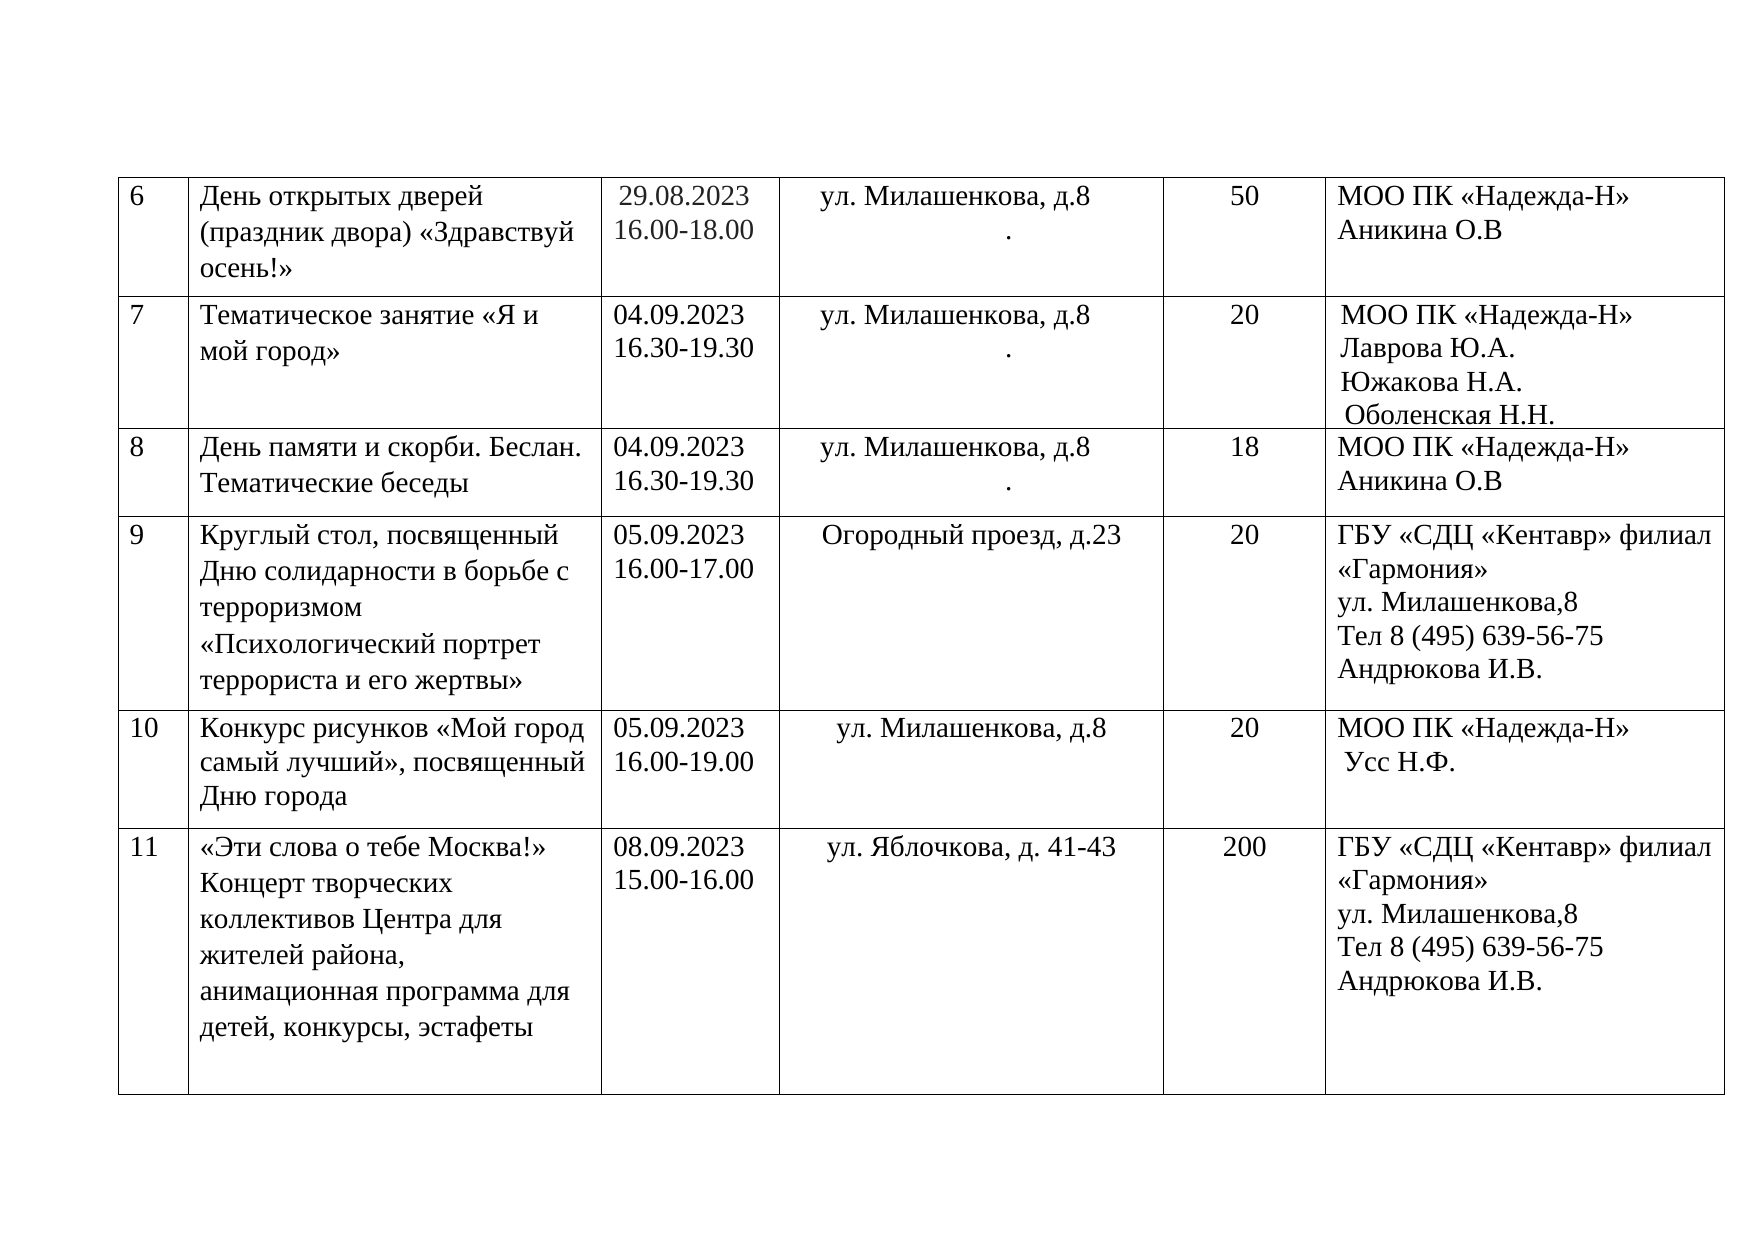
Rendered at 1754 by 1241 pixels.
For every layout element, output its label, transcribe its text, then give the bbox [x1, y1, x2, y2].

table_cell 50 [1164, 178, 1325, 296]
table_cell Круглый стол, посвященный Дню солидарности в борьбе с терроризмом «Психологический портрет террориста и его жертвы» [189, 517, 601, 709]
table_cell 200 [1164, 829, 1325, 1094]
table_cell 08.09.2023 15.00-16.00 [602, 829, 779, 1094]
table_cell 04.09.2023 16.30-19.30 [602, 297, 779, 428]
table_cell Огородный проезд, д.23 [780, 517, 1163, 709]
table_cell 04.09.2023 16.30-19.30 [602, 429, 779, 516]
table_cell МОО ПК «Надежда-Н» Аникина О.В [1326, 429, 1724, 516]
table_cell 10 [119, 711, 188, 828]
table_cell ул. Милашенкова, д.8 . [780, 178, 1163, 296]
table_cell День открытых дверей (праздник двора) «Здравствуй осень!» [189, 178, 601, 296]
table_cell 18 [1164, 429, 1325, 516]
table_cell ул. Милашенкова, д.8 [780, 711, 1163, 828]
table_cell МОО ПК «Надежда-Н» Усс Н.Ф. [1326, 711, 1724, 828]
table_cell 29.08.2023 16.00-18.00 [602, 178, 779, 296]
table_cell 9 [119, 517, 188, 709]
table_cell 20 [1164, 297, 1325, 428]
table_cell 7 [119, 297, 188, 428]
table_cell День памяти и скорби. Беслан. Тематические беседы [189, 429, 601, 516]
table_cell Тематическое занятие «Я и мой город» [189, 297, 601, 428]
table_cell ул. Милашенкова, д.8 . [780, 429, 1163, 516]
table_cell Конкурс рисунков «Мой город самый лучший», посвященный Дню города [189, 711, 601, 828]
table_cell МОО ПК «Надежда-Н» Лаврова Ю.А. Южакова Н.А. Оболенская Н.Н. [1326, 297, 1724, 428]
table_cell 20 [1164, 517, 1325, 709]
table_cell 05.09.2023 16.00-17.00 [602, 517, 779, 709]
table_cell ГБУ «СДЦ «Кентавр» филиал «Гармония» ул. Милашенкова,8 Тел 8 (495) 639-56-75 Андрюкова И.В. [1326, 517, 1724, 709]
table_cell 11 [119, 829, 188, 1094]
table_cell ГБУ «СДЦ «Кентавр» филиал «Гармония» ул. Милашенкова,8 Тел 8 (495) 639-56-75 Андрюкова И.В. [1326, 829, 1724, 1094]
table_cell ул. Яблочкова, д. 41-43 [780, 829, 1163, 1094]
table_cell 6 [119, 178, 188, 296]
table_cell 05.09.2023 16.00-19.00 [602, 711, 779, 828]
table_cell ул. Милашенкова, д.8 . [780, 297, 1163, 428]
table_cell 8 [119, 429, 188, 516]
table_cell 20 [1164, 711, 1325, 828]
table_cell МОО ПК «Надежда-Н» Аникина О.В [1326, 178, 1724, 296]
table_cell «Эти слова о тебе Москва!» Концерт творческих коллективов Центра для жителей района, анимационная программа для детей, конкурсы, эстафеты [189, 829, 601, 1094]
